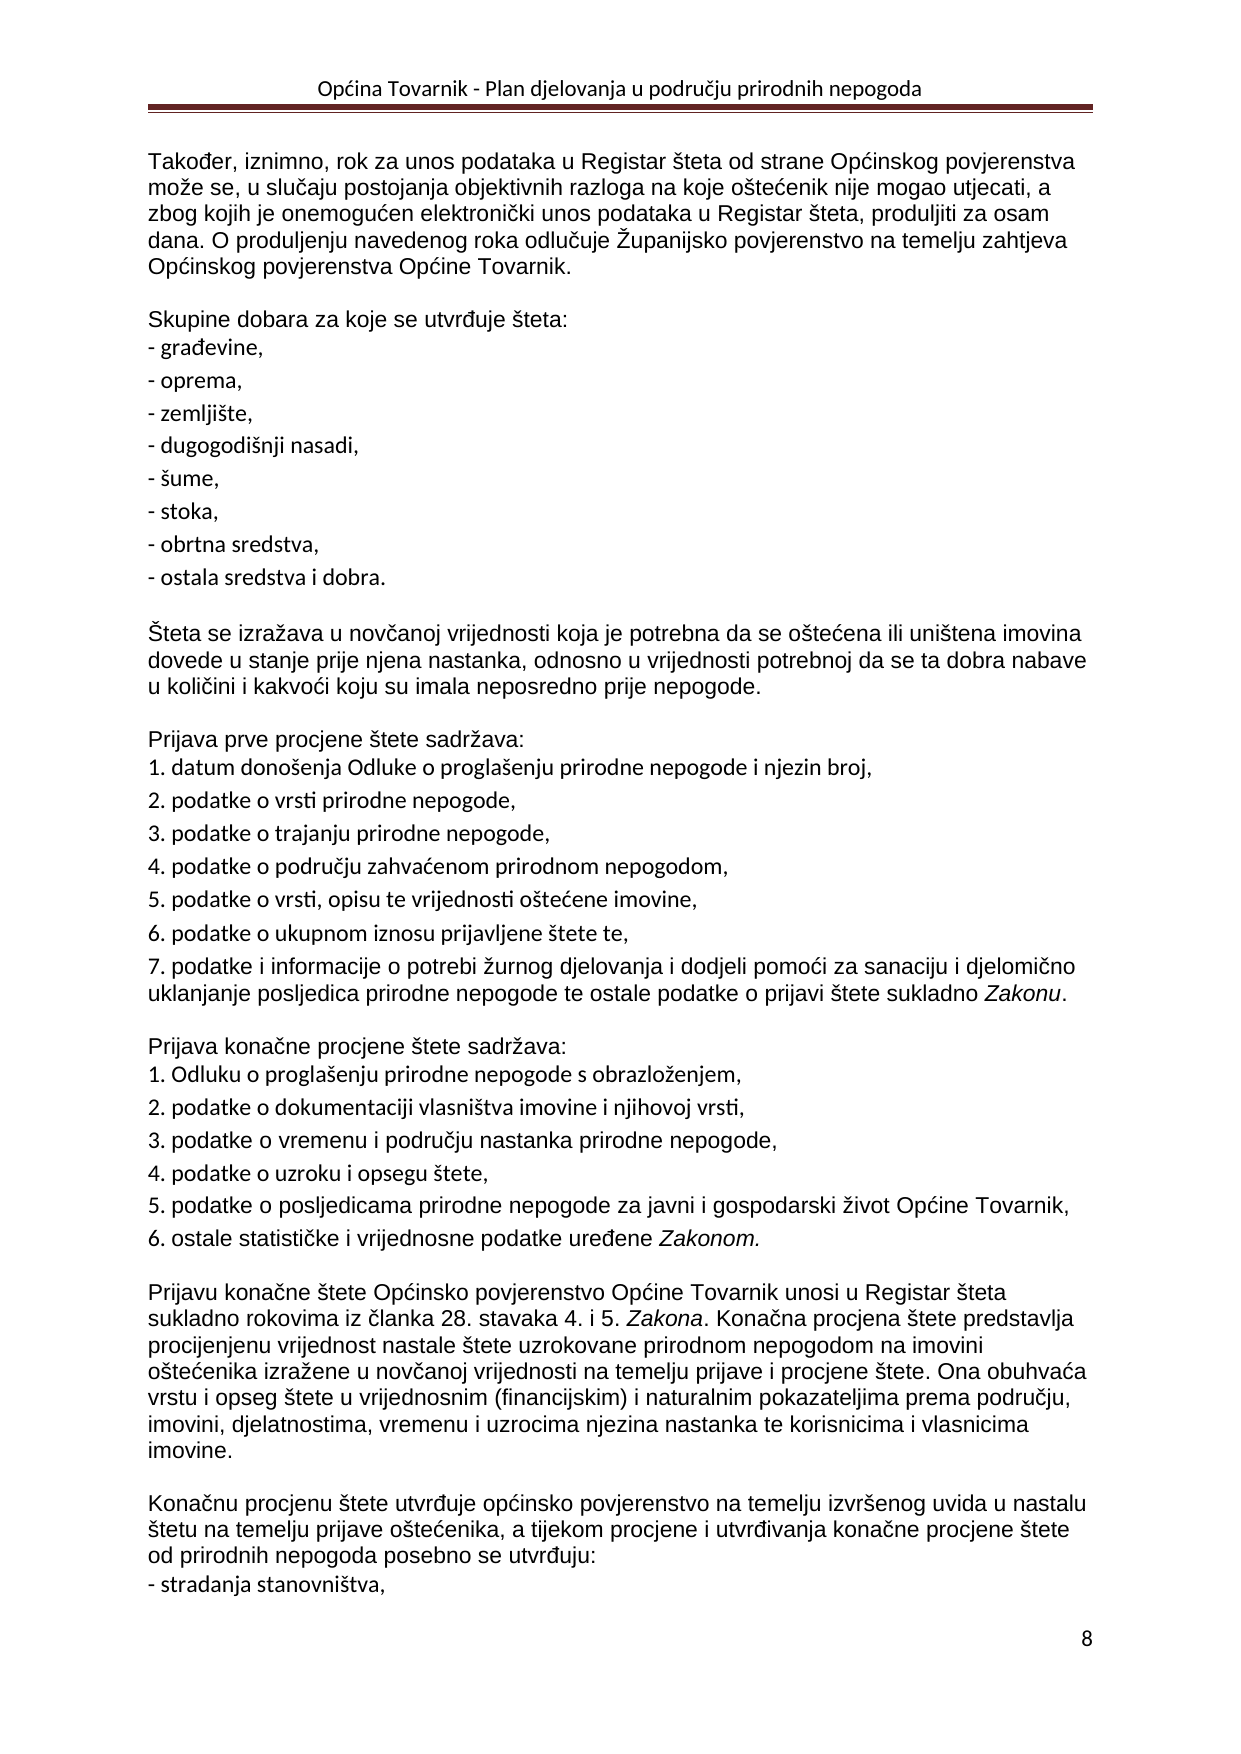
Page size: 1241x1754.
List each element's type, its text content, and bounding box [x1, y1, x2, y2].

text Također, iznimno, rok za unos podataka u Registar šteta od strane Općinskog povjerenstva može se, u slučaju postojanja objektivnih razloga na koje oštećenik nije mogao utjecati, a zbog kojih je onemogućen elektronički unos podataka u Registar šteta, produljiti za osam dana. O produljenju navedenog roka odlučuje Županijsko povjerenstvo na temelju zahtjeva Općinskog povjerenstva Općine Tovarnik. [148, 148, 1093, 279]
text - zemljište, [148, 398, 1093, 427]
text Prijava konačne procjene štete sadržava: [148, 1033, 1093, 1059]
text - obrtna sredstva, [148, 529, 1093, 558]
text 4. podatke o uzroku i opsegu štete, [148, 1158, 1093, 1187]
text 5. podatke o posljedicama prirodne nepogode za javni i gospodarski život Općine Tovarnik, [148, 1190, 1093, 1220]
text 4. podatke o području zahvaćenom prirodnom nepogodom, [148, 851, 1093, 881]
text - ostala sredstva i dobra. [148, 562, 1093, 591]
text Konačnu procjenu štete utvrđuje općinsko povjerenstvo na temelju izvršenog uvida u nastalu štetu na temelju prijave oštećenika, a tijekom procjene i utvrđivanja konačne procjene štete od prirodnih nepogoda posebno se utvrđuju: [148, 1490, 1093, 1569]
text - građevine, [148, 332, 1093, 361]
text - stradanja stanovništva, [148, 1569, 1093, 1598]
text Prijava prve procjene štete sadržava: [148, 726, 1093, 752]
text - stoka, [148, 496, 1093, 525]
text 6. podatke o ukupnom iznosu prijavljene štete te, [148, 918, 1093, 947]
text 3. podatke o vremenu i području nastanka prirodne nepogode, [148, 1125, 1093, 1154]
text - dugogodišnji nasadi, [148, 431, 1093, 460]
text 1. datum donošenja Odluke o proglašenju prirodne nepogode i njezin broj, [148, 752, 1093, 781]
text Šteta se izražava u novčanoj vrijednosti koja je potrebna da se oštećena ili uništena imovina dovede u stanje prije njena nastanka, odnosno u vrijednosti potrebnoj da se ta dobra nabave u količini i kakvoći koju su imala neposredno prije nepogode. [148, 620, 1093, 699]
text Skupine dobara za koje se utvrđuje šteta: [148, 306, 1093, 332]
text 3. podatke o trajanju prirodne nepogode, [148, 818, 1093, 848]
text Prijavu konačne štete Općinsko povjerenstvo Općine Tovarnik unosi u Registar šteta sukladno rokovima iz članka 28. stavaka 4. i 5. Zakona. Konačna procjena štete predstavlja procijenjenu vrijednost nastale štete uzrokovane prirodnom nepogodom na imovini oštećenika izražene u novčanoj vrijednosti na temelju prijave i procjene štete. Ona obuhvaća vrstu i opseg štete u vrijednosnim (financijskim) i naturalnim pokazateljima prema području, imovini, djelatnostima, vremenu i uzrocima njezina nastanka te korisnicima i vlasnicima imovine. [148, 1279, 1093, 1463]
text - oprema, [148, 365, 1093, 394]
text 5. podatke o vrsti, opisu te vrijednosti oštećene imovine, [148, 884, 1093, 914]
text 2. podatke o vrsti prirodne nepogode, [148, 785, 1093, 814]
text 7. podatke i informacije o potrebi žurnog djelovanja i dodjeli pomoći za sanaciju i djelomično uklanjanje posljedica prirodne nepogode te ostale podatke o prijavi štete sukladno Zakonu. [148, 951, 1093, 1006]
text 2. podatke o dokumentaciji vlasništva imovine i njihovoj vrsti, [148, 1092, 1093, 1121]
text 6. ostale statističke i vrijednosne podatke uređene Zakonom. [148, 1223, 1093, 1252]
text 1. Odluku o proglašenju prirodne nepogode s obrazloženjem, [148, 1059, 1093, 1088]
text - šume, [148, 463, 1093, 493]
